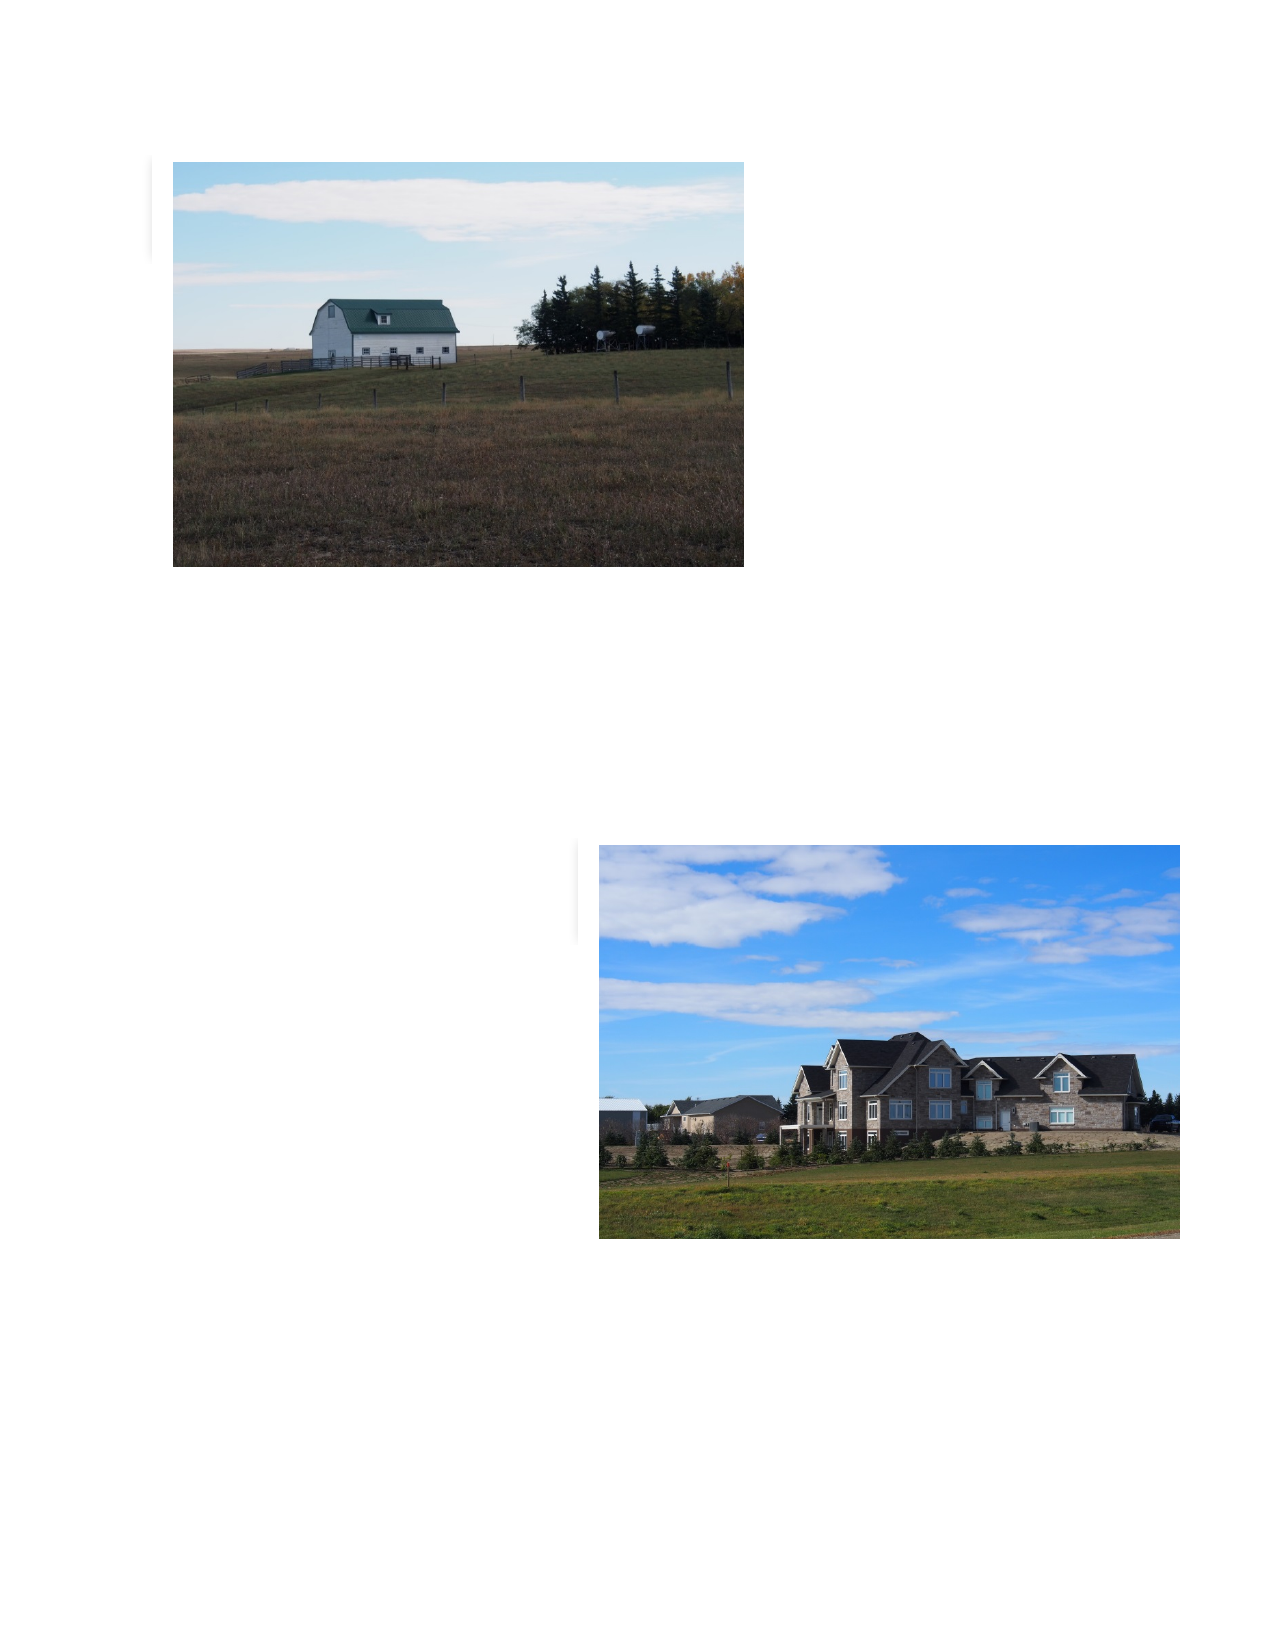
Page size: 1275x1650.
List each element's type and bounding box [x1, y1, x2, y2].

picture [599, 845, 1180, 1239]
picture [173, 162, 744, 567]
